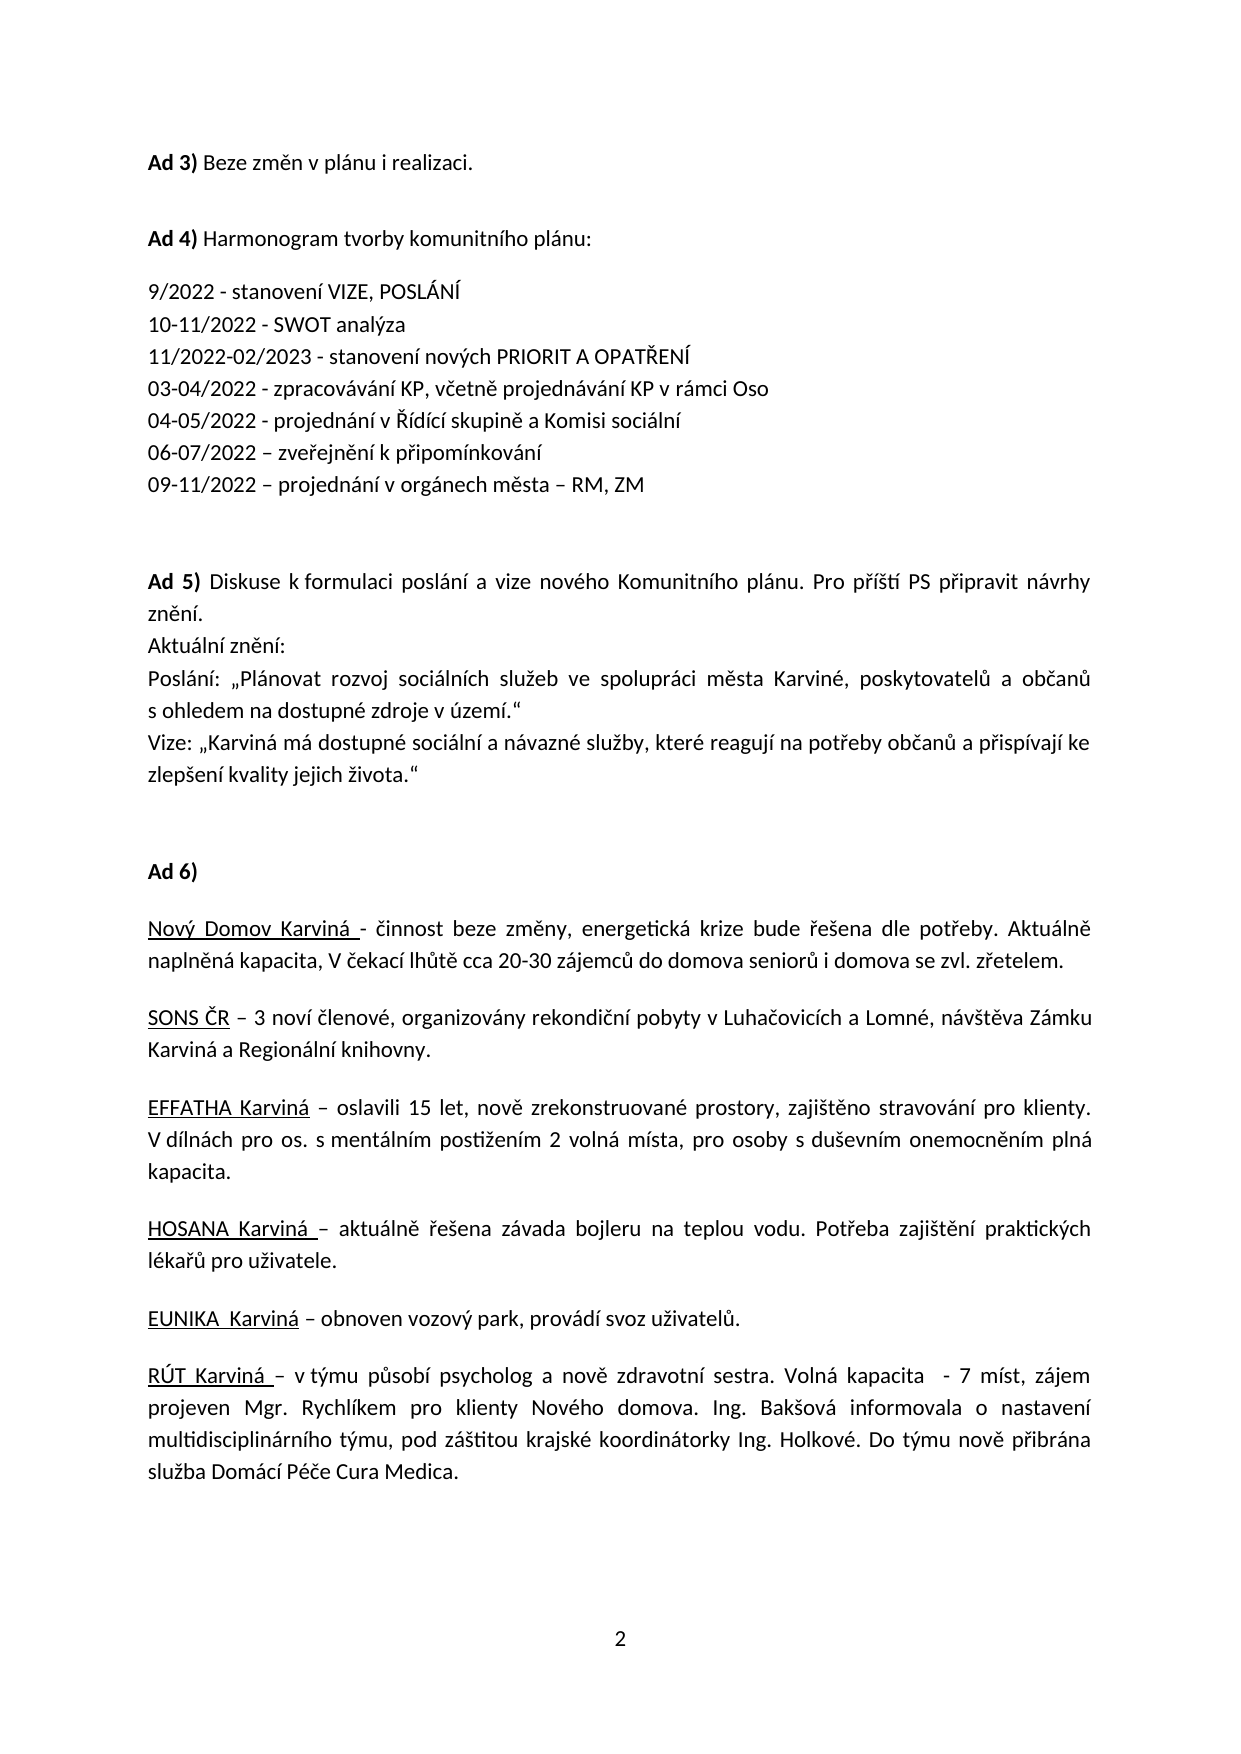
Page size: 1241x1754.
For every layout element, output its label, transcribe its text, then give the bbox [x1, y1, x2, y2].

text 9/2022 - stanovení VIZE, POSLÁNÍ [148, 277, 1093, 306]
text Poslání: „Plánovat rozvoj sociálních služeb ve spolupráci města Karviné, poskytovatelů a občanů s ohledem na dostupné zdroje v území.“ [148, 664, 1093, 724]
text Aktuální znění: [148, 632, 1093, 659]
text Vize: „Karviná má dostupné sociální a návazné služby, které reagují na potřeby občanů a přispívají ke zlepšení kvality jejich života.“ [148, 728, 1093, 788]
text EUNIKA Karviná – obnoven vozový park, provádí svoz uživatelů. [148, 1304, 1093, 1332]
text RÚT Karviná – v týmu působí psycholog a nově zdravotní sestra. Volná kapacita - 7 míst, zájem projeven Mgr. Rychlíkem pro klienty Nového domova. Ing. Bakšová informovala o nastavení multidisciplinárního týmu, pod záštitou krajské koordinátorky Ing. Holkové. Do týmu nově přibrána služba Domácí Péče Cura Medica. [148, 1361, 1093, 1486]
text 03-04/2022 - zpracovávání KP, včetně projednávání KP v rámci Oso [148, 374, 1093, 402]
text SONS ČR – 3 noví členové, organizovány rekondiční pobyty v Luhačovicích a Lomné, návštěva Zámku Karviná a Regionální knihovny. [148, 1003, 1093, 1064]
text Ad 6) [148, 857, 1093, 885]
text 10-11/2022 - SWOT analýza [148, 310, 1093, 338]
text 06-07/2022 – zveřejnění k připomínkování [148, 438, 1093, 466]
text 09-11/2022 – projednání v orgánech města – RM, ZM [148, 471, 1093, 499]
text Ad 3) Beze změn v plánu i realizaci. [148, 148, 1093, 176]
text Ad 4) Harmonogram tvorby komunitního plánu: [148, 224, 1093, 252]
text 11/2022-02/2023 - stanovení nových PRIORIT A OPATŘENÍ [148, 342, 1093, 370]
text Nový Domov Karviná - činnost beze změny, energetická krize bude řešena dle potřeby. Aktuálně naplněná kapacita, V čekací lhůtě cca 20-30 zájemců do domova seniorů i domova se zvl. zřetelem. [148, 914, 1093, 974]
text 04-05/2022 - projednání v Řídící skupině a Komisi sociální [148, 406, 1093, 434]
text EFFATHA Karviná – oslavili 15 let, nově zrekonstruované prostory, zajištěno stravování pro klienty. V dílnách pro os. s mentálním postižením 2 volná místa, pro osoby s duševním onemocněním plná kapacita. [148, 1093, 1093, 1185]
text Ad 5) Diskuse k formulaci poslání a vize nového Komunitního plánu. Pro příští PS připravit návrhy znění. [148, 567, 1093, 627]
text HOSANA Karviná – aktuálně řešena závada bojleru na teplou vodu. Potřeba zajištění praktických lékařů pro uživatele. [148, 1214, 1093, 1274]
